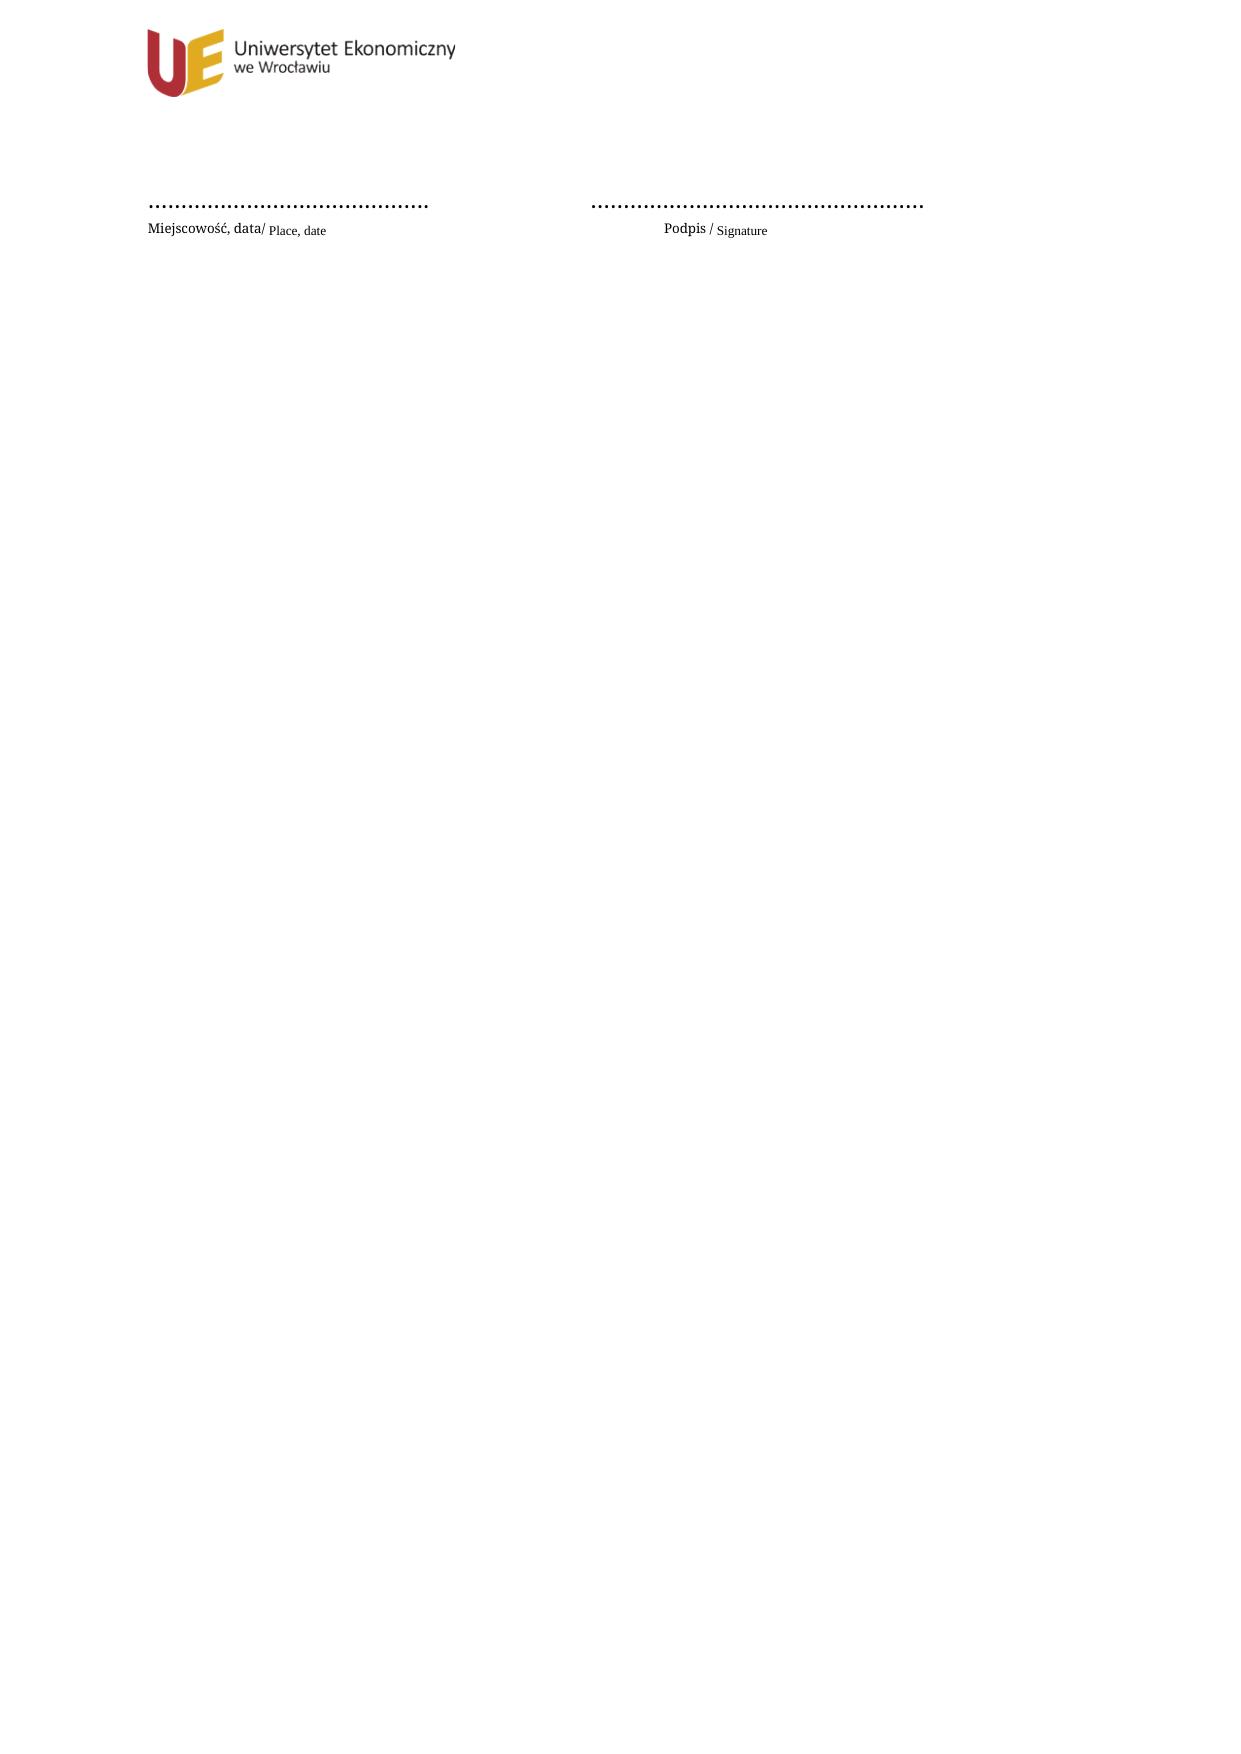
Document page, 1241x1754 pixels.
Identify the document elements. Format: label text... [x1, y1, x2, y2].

text Miejscowość, data/ Place, date Podpis / Signature [148, 219, 1093, 251]
picture [147, 29, 456, 97]
text ……………………………………. …………………………………………… [148, 183, 1093, 215]
